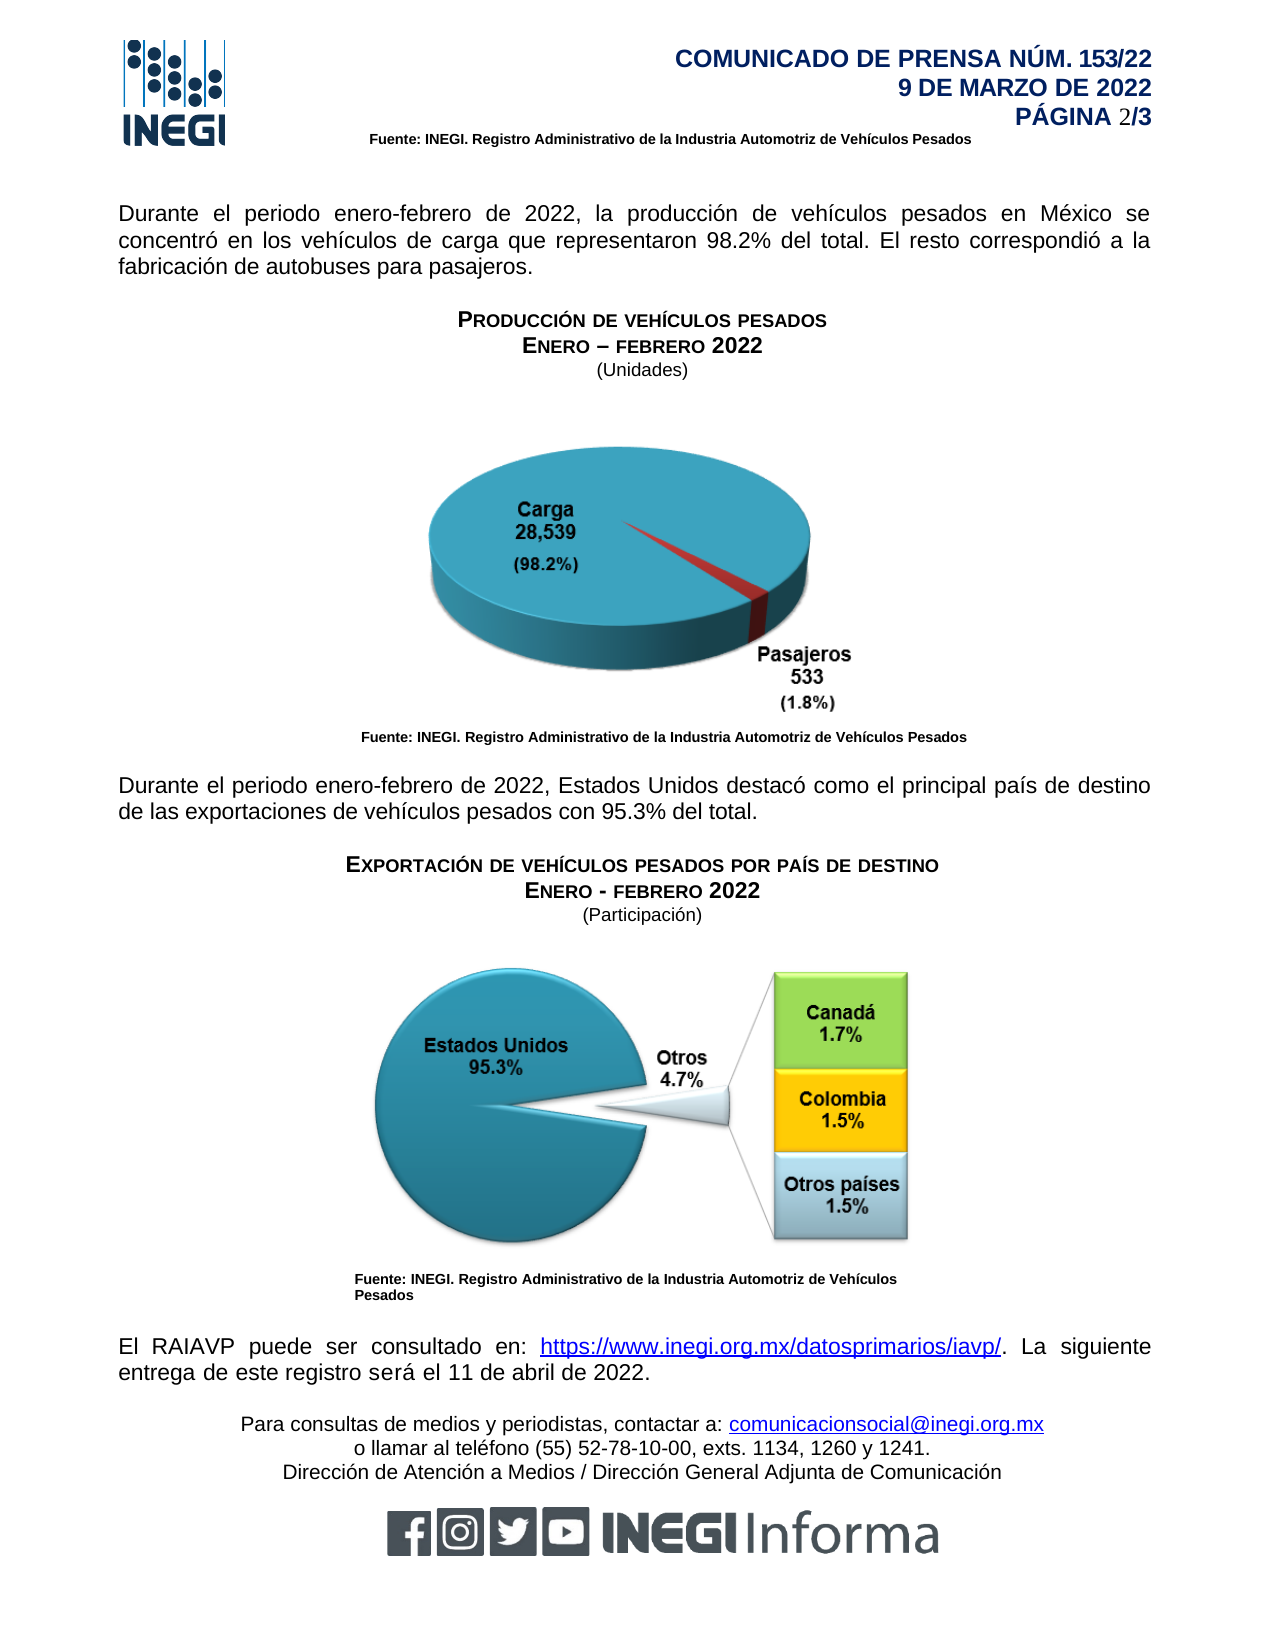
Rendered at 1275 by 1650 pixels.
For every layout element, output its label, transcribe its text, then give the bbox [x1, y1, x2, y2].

text (Participación) [207, 903, 1078, 925]
text Enero – febrero 2022 [207, 332, 1078, 358]
text Fuente: INEGI. Registro Administrativo de la Industria Automotriz de Vehículos Pesados [369, 131, 1075, 147]
text Producción de vehículos pesados [207, 306, 1078, 332]
text Durante el periodo enero-febrero de 2022, la producción de vehículos pesados en México se concentró en los vehículos de carga que representaron 98.2% del total. El resto correspondió a la fabricación de autobuses para pasajeros. [118, 200, 1152, 279]
text Dirección de Atención a Medios / Dirección General Adjunta de Comunicación [133, 1459, 1152, 1483]
text El RAIAVP puede ser consultado en: https://www.inegi.org.mx/datosprimarios/iavp/. La siguiente entrega de este registro será el 11 de abril de 2022. [118, 1333, 1152, 1385]
picture [489, 1507, 537, 1556]
text o llamar al teléfono (55) 52-78-10-00, exts. 1134, 1260 y 1241. [133, 1436, 1152, 1459]
picture [340, 933, 959, 1262]
text Durante el periodo enero-febrero de 2022, Estados Unidos destacó como el principal país de destino de las exportaciones de vehículos pesados con 95.3% del total. [118, 772, 1152, 824]
picture [542, 1507, 590, 1556]
text (Unidades) [207, 358, 1078, 380]
text Fuente: INEGI. Registro Administrativo de la Industria Automotriz de Vehículos Pesados [354, 728, 1075, 745]
picture [354, 406, 913, 729]
text Enero - febrero 2022 [207, 877, 1078, 903]
picture [123, 40, 225, 146]
picture [601, 1508, 942, 1556]
text Fuente: INEGI. Registro Administrativo de la Industria Automotriz de Vehículos Pesados [354, 1270, 960, 1304]
text Para consultas de medios y periodistas, contactar a: comunicacionsocial@inegi.org.mx [133, 1412, 1152, 1436]
picture [436, 1508, 484, 1556]
text Exportación de vehículos pesados por país de destino [207, 851, 1078, 877]
picture [387, 1511, 431, 1556]
